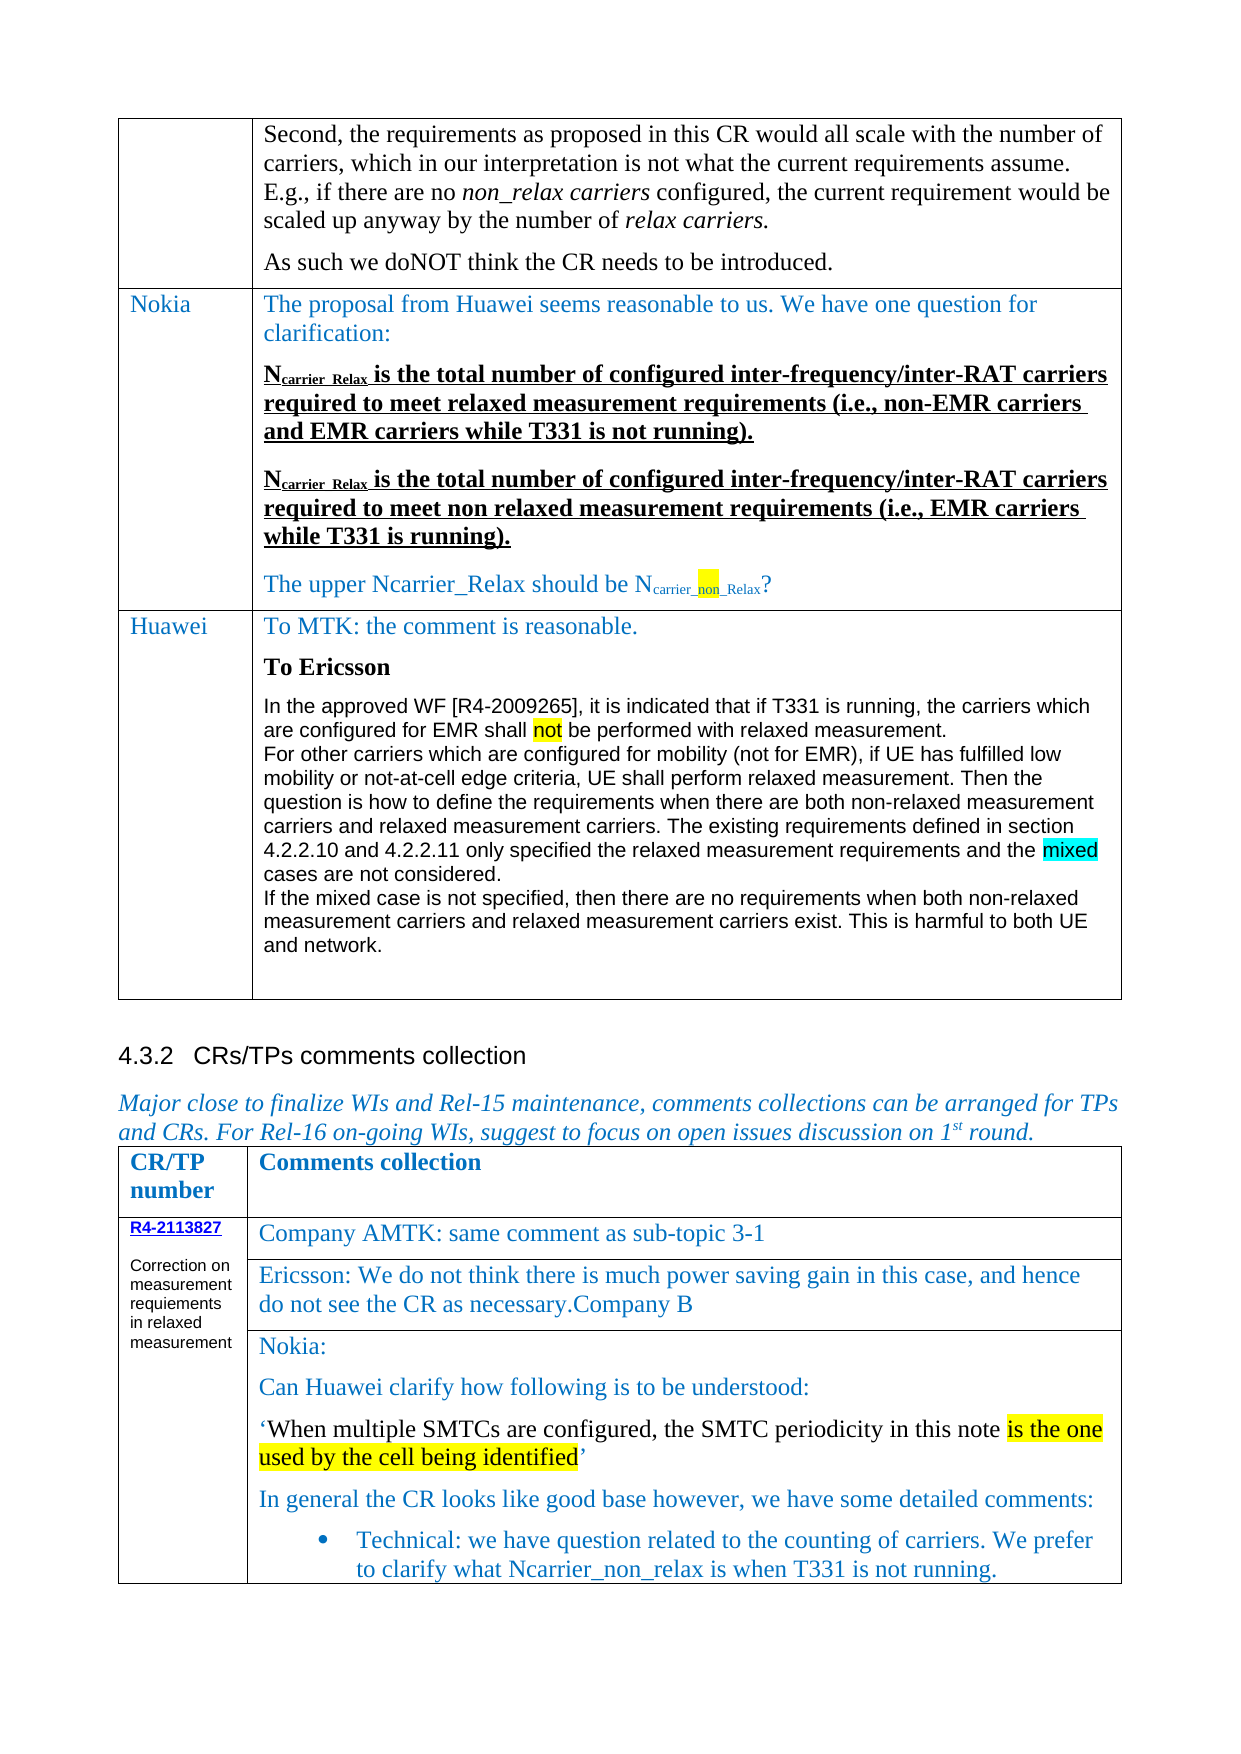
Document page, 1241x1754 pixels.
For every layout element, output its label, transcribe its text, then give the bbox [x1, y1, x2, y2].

table_cell [119, 289, 252, 610]
table_header Comments collection [248, 1147, 1121, 1217]
table_cell [119, 611, 252, 998]
table_cell [253, 611, 1121, 998]
table_cell [248, 1218, 1121, 1259]
table_cell [253, 289, 1121, 610]
table_cell [253, 119, 1121, 288]
table_cell [248, 1331, 1121, 1582]
subtitle CRs/TPs comments collection [118, 1041, 1122, 1069]
table_cell [119, 119, 252, 288]
table_header CR/TP number [119, 1147, 247, 1217]
table_cell R4-2113827 Correction on measurement requiements in relaxed measurement [119, 1218, 247, 1582]
text Major close to finalize WIs and Rel-15 maintenance, comments collections can be arranged for TPs and CRs. For Rel-16 on-going WIs, suggest to focus on open issues discussion on 1st round. [118, 1088, 1122, 1146]
table_cell [248, 1260, 1121, 1330]
